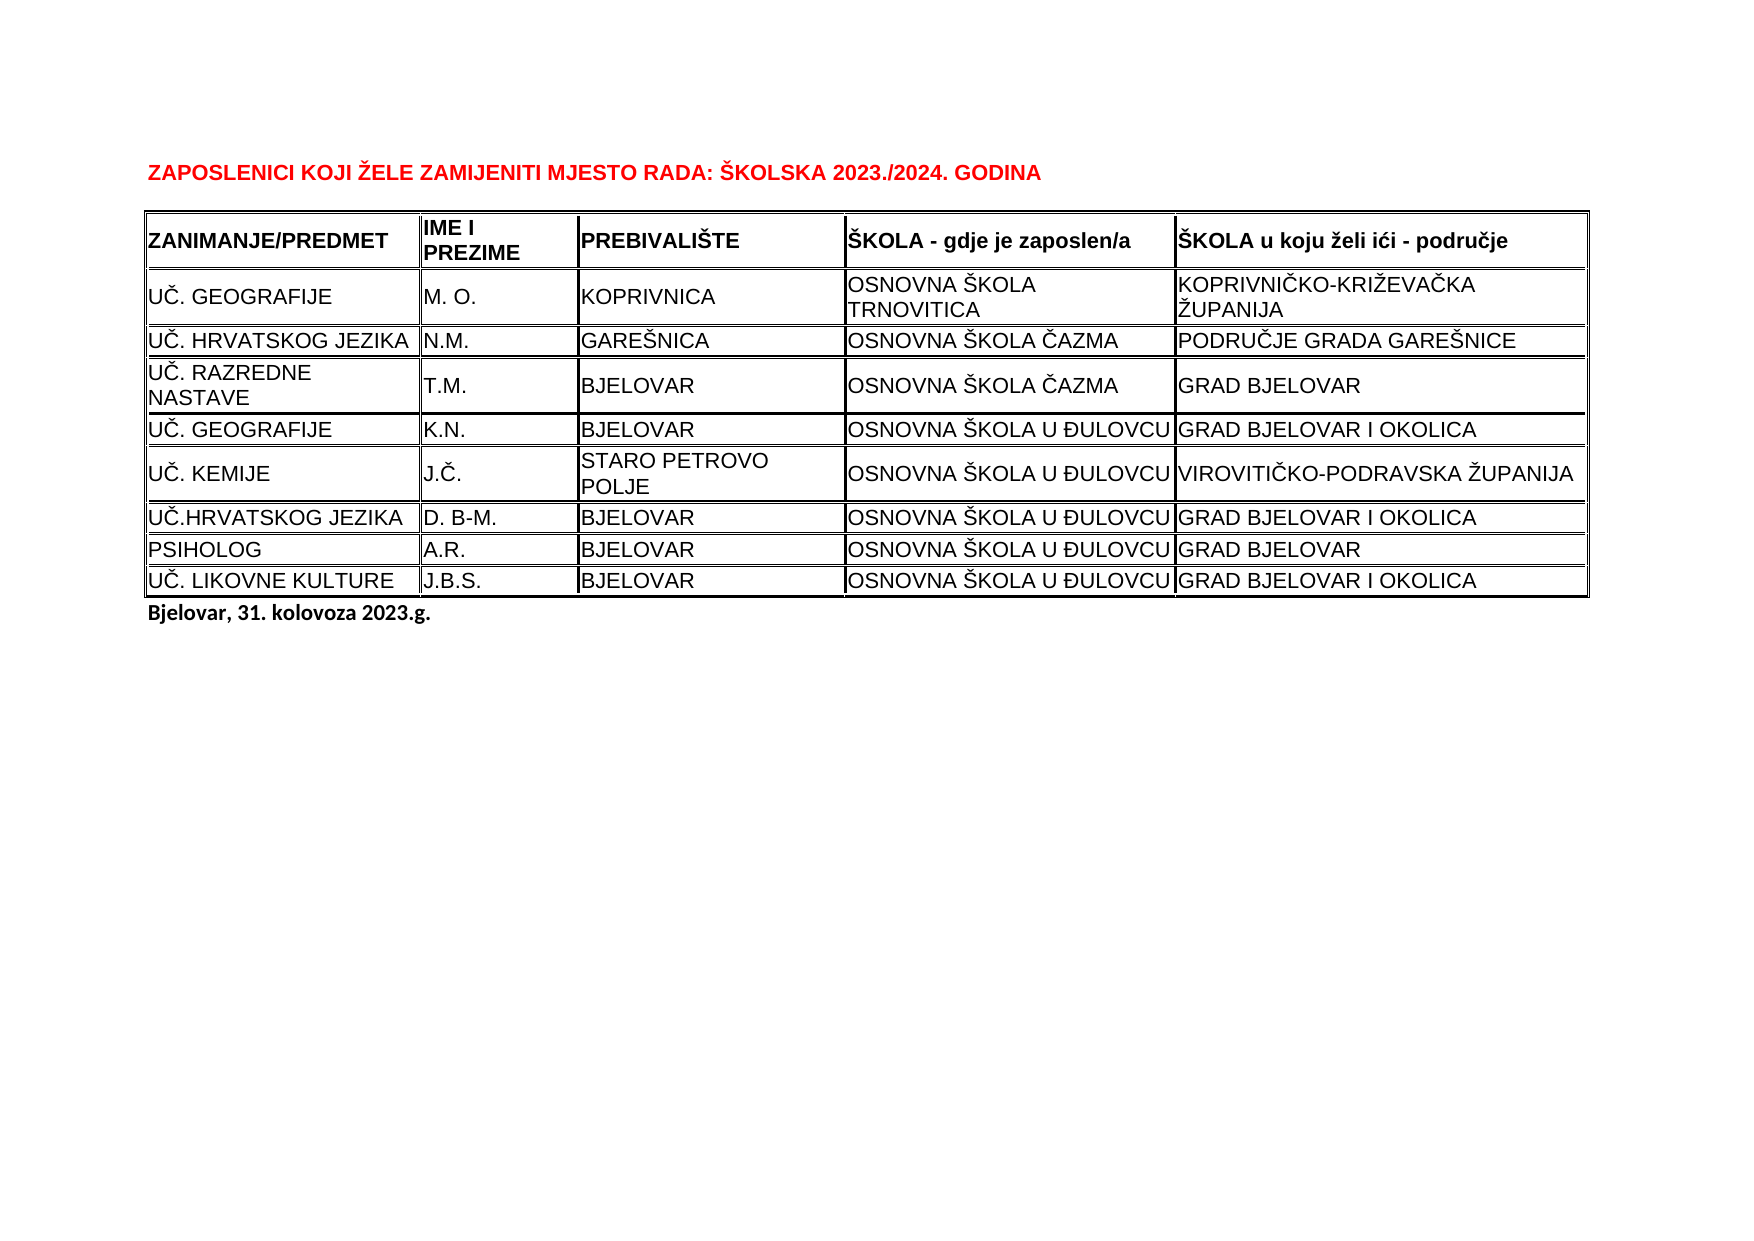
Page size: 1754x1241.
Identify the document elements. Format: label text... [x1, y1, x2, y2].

table_cell GRAD BJELOVAR [1175, 532, 1588, 563]
table_cell BJELOVAR [578, 567, 845, 595]
table_cell GAREŠNICA [580, 327, 844, 355]
table_cell K.N. [422, 415, 577, 443]
table_cell STARO PETROVO POLJE [580, 447, 844, 500]
table_cell KOPRIVNIČKO-KRIŽEVAČKA ŽUPANIJA [1175, 267, 1588, 324]
table_cell UČ. GEOGRAFIJE [147, 412, 419, 443]
table_cell BJELOVAR [580, 415, 844, 443]
table_cell OSNOVNA ŠKOLA U ĐULOVCU [847, 415, 1174, 443]
table_cell GRAD BJELOVAR I OKOLICA [1175, 564, 1587, 595]
table_cell OSNOVNA ŠKOLA U ĐULOVCU [847, 504, 1174, 532]
table_cell VIROVITIČKO-PODRAVSKA ŽUPANIJA [1177, 444, 1587, 500]
table_cell BJELOVAR [580, 359, 844, 412]
table_cell OSNOVNA ŠKOLA ČAZMA [847, 327, 1174, 355]
table_cell OSNOVNA ŠKOLA U ĐULOVCU [845, 567, 1175, 595]
table_header ŠKOLA - gdje je zaposlen/a [845, 214, 1175, 267]
table_cell UČ. KEMIJE [147, 444, 419, 500]
table_cell OSNOVNA ŠKOLA U ĐULOVCU [847, 447, 1174, 500]
table_cell UČ.HRVATSKOG JEZIKA [147, 500, 419, 532]
table_cell UČ. HRVATSKOG JEZIKA [145, 324, 421, 355]
table_cell UČ. LIKOVNE KULTURE [147, 564, 421, 595]
table_cell M. O. [422, 270, 577, 324]
table_cell BJELOVAR [580, 535, 844, 563]
table_cell T.M. [422, 359, 577, 412]
table_cell N.M. [422, 327, 577, 355]
table_cell UČ. GEOGRAFIJE [145, 267, 421, 324]
table_cell KOPRIVNICA [580, 270, 844, 324]
table_cell BJELOVAR [580, 504, 844, 532]
table_header IME I PREZIME [421, 214, 578, 267]
table_cell GRAD BJELOVAR I OKOLICA [1177, 412, 1587, 443]
table_header ŠKOLA u koju želi ići - područje [1175, 214, 1587, 267]
table_cell OSNOVNA ŠKOLA TRNOVITICA [847, 270, 1174, 324]
table_cell A.R. [422, 535, 577, 563]
table_cell UČ. RAZREDNE NASTAVE [147, 355, 419, 412]
text Bjelovar, 31. kolovoza 2023.g. [148, 598, 1606, 626]
table_header ZANIMANJE/PREDMET [147, 214, 421, 267]
table_cell GRAD BJELOVAR [1177, 355, 1587, 412]
table_cell D. B-M. [422, 504, 577, 532]
table_cell J.B.S. [421, 567, 578, 595]
table_cell PSIHOLOG [145, 532, 421, 563]
text ZAPOSLENICI KOJI ŽELE ZAMIJENITI MJESTO RADA: ŠKOLSKA 2023./2024. GODINA [148, 148, 1606, 185]
table_cell GRAD BJELOVAR I OKOLICA [1177, 500, 1587, 532]
table_cell J.Č. [422, 447, 577, 500]
table_cell PODRUČJE GRADA GAREŠNICE [1175, 324, 1588, 355]
table_cell OSNOVNA ŠKOLA U ĐULOVCU [847, 535, 1174, 563]
table_header PREBIVALIŠTE [578, 212, 845, 267]
table_cell OSNOVNA ŠKOLA ČAZMA [847, 359, 1174, 412]
